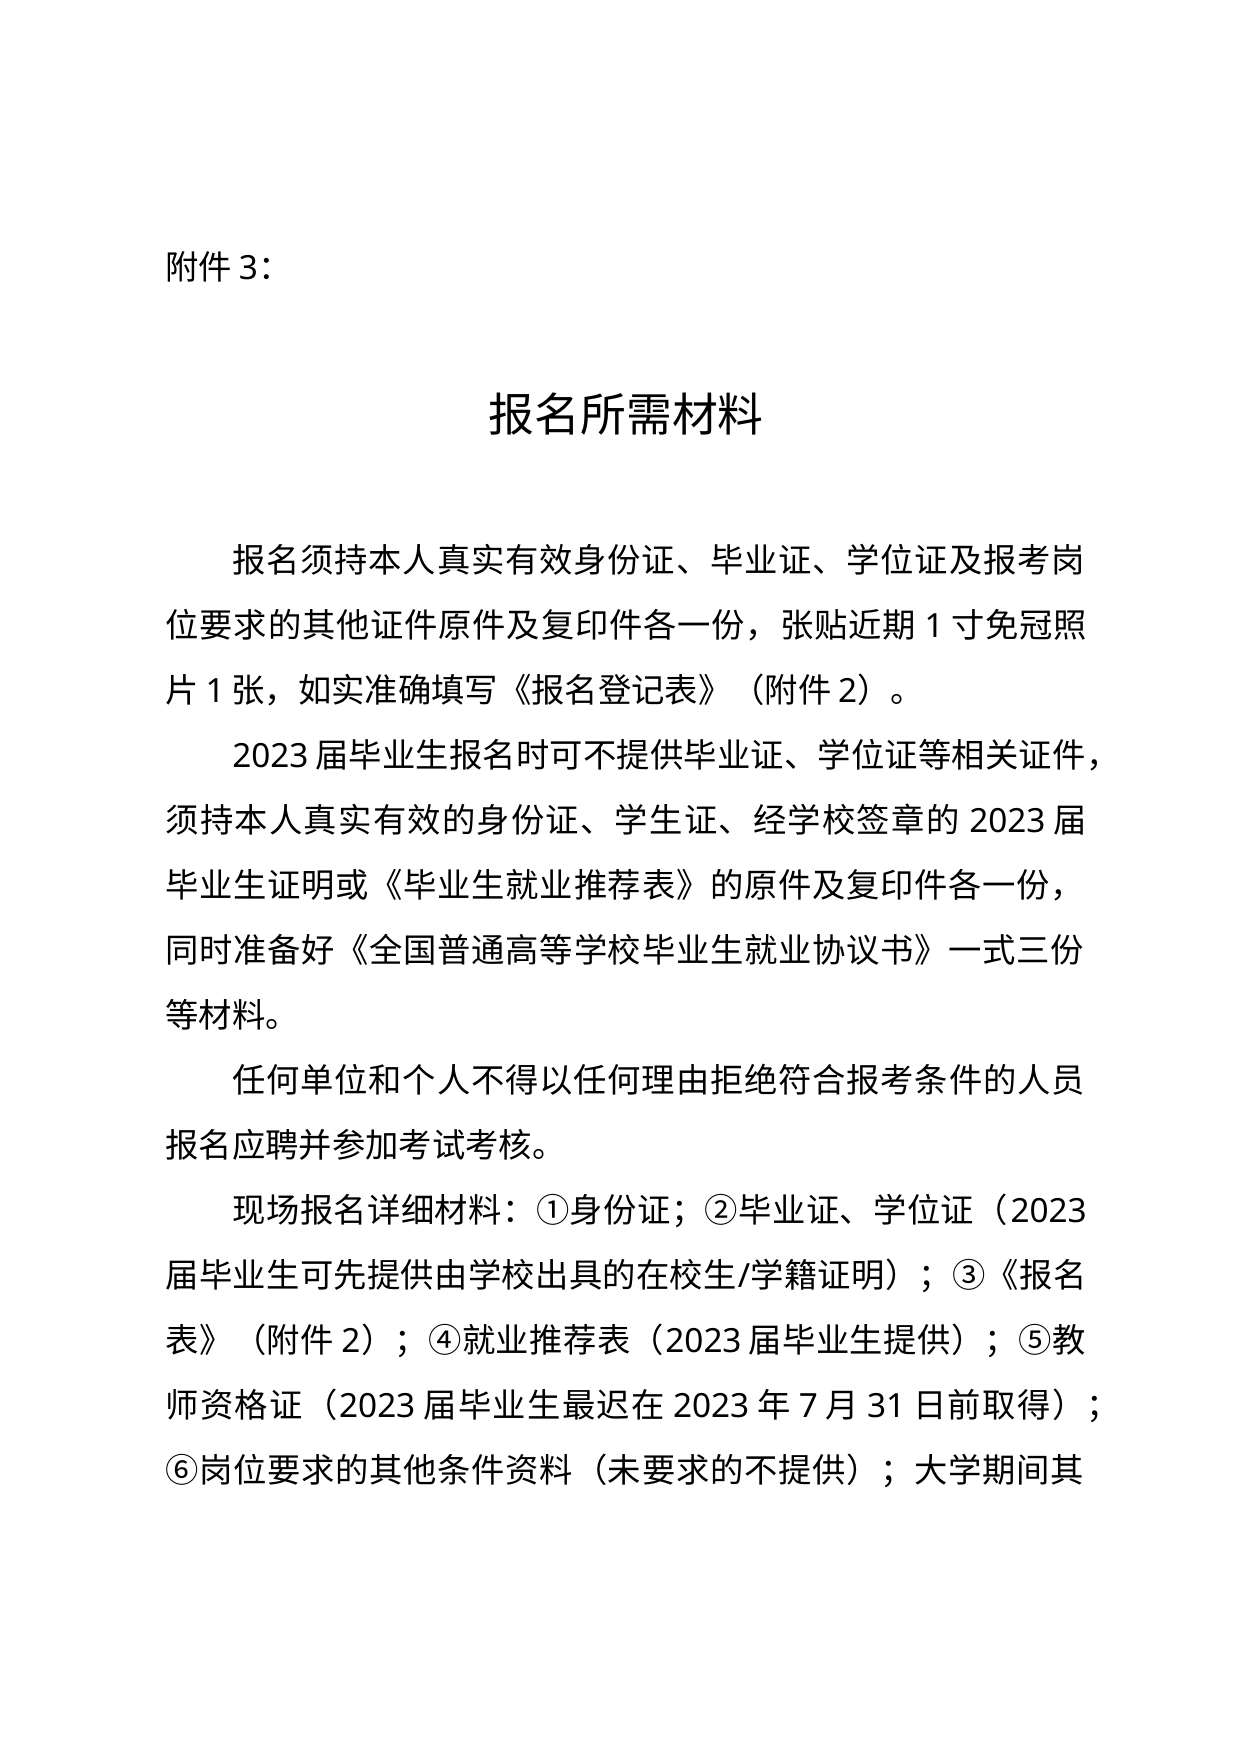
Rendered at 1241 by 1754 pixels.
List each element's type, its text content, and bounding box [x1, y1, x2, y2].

text 附件3： [165, 233, 1087, 298]
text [165, 1175, 1087, 1500]
text 报名所需材料 [165, 363, 1087, 460]
text 2023届毕业生报名时可不提供毕业证、学位证等相关证件，须持本人真实有效的身份证、学生证、经学校签章的2023届毕业生证明或《毕业生就业推荐表》的原件及复印件各一份，同时准备好《全国普通高等学校毕业生就业协议书》一式三份等材料。 [165, 720, 1087, 1045]
text 报名须持本人真实有效身份证、毕业证、学位证及报考岗位要求的其他证件原件及复印件各一份，张贴近期1寸免冠照片1张，如实准确填写《报名登记表》（附件2）。 [165, 525, 1087, 720]
text 任何单位和个人不得以任何理由拒绝符合报考条件的人员报名应聘并参加考试考核。 [165, 1045, 1087, 1175]
